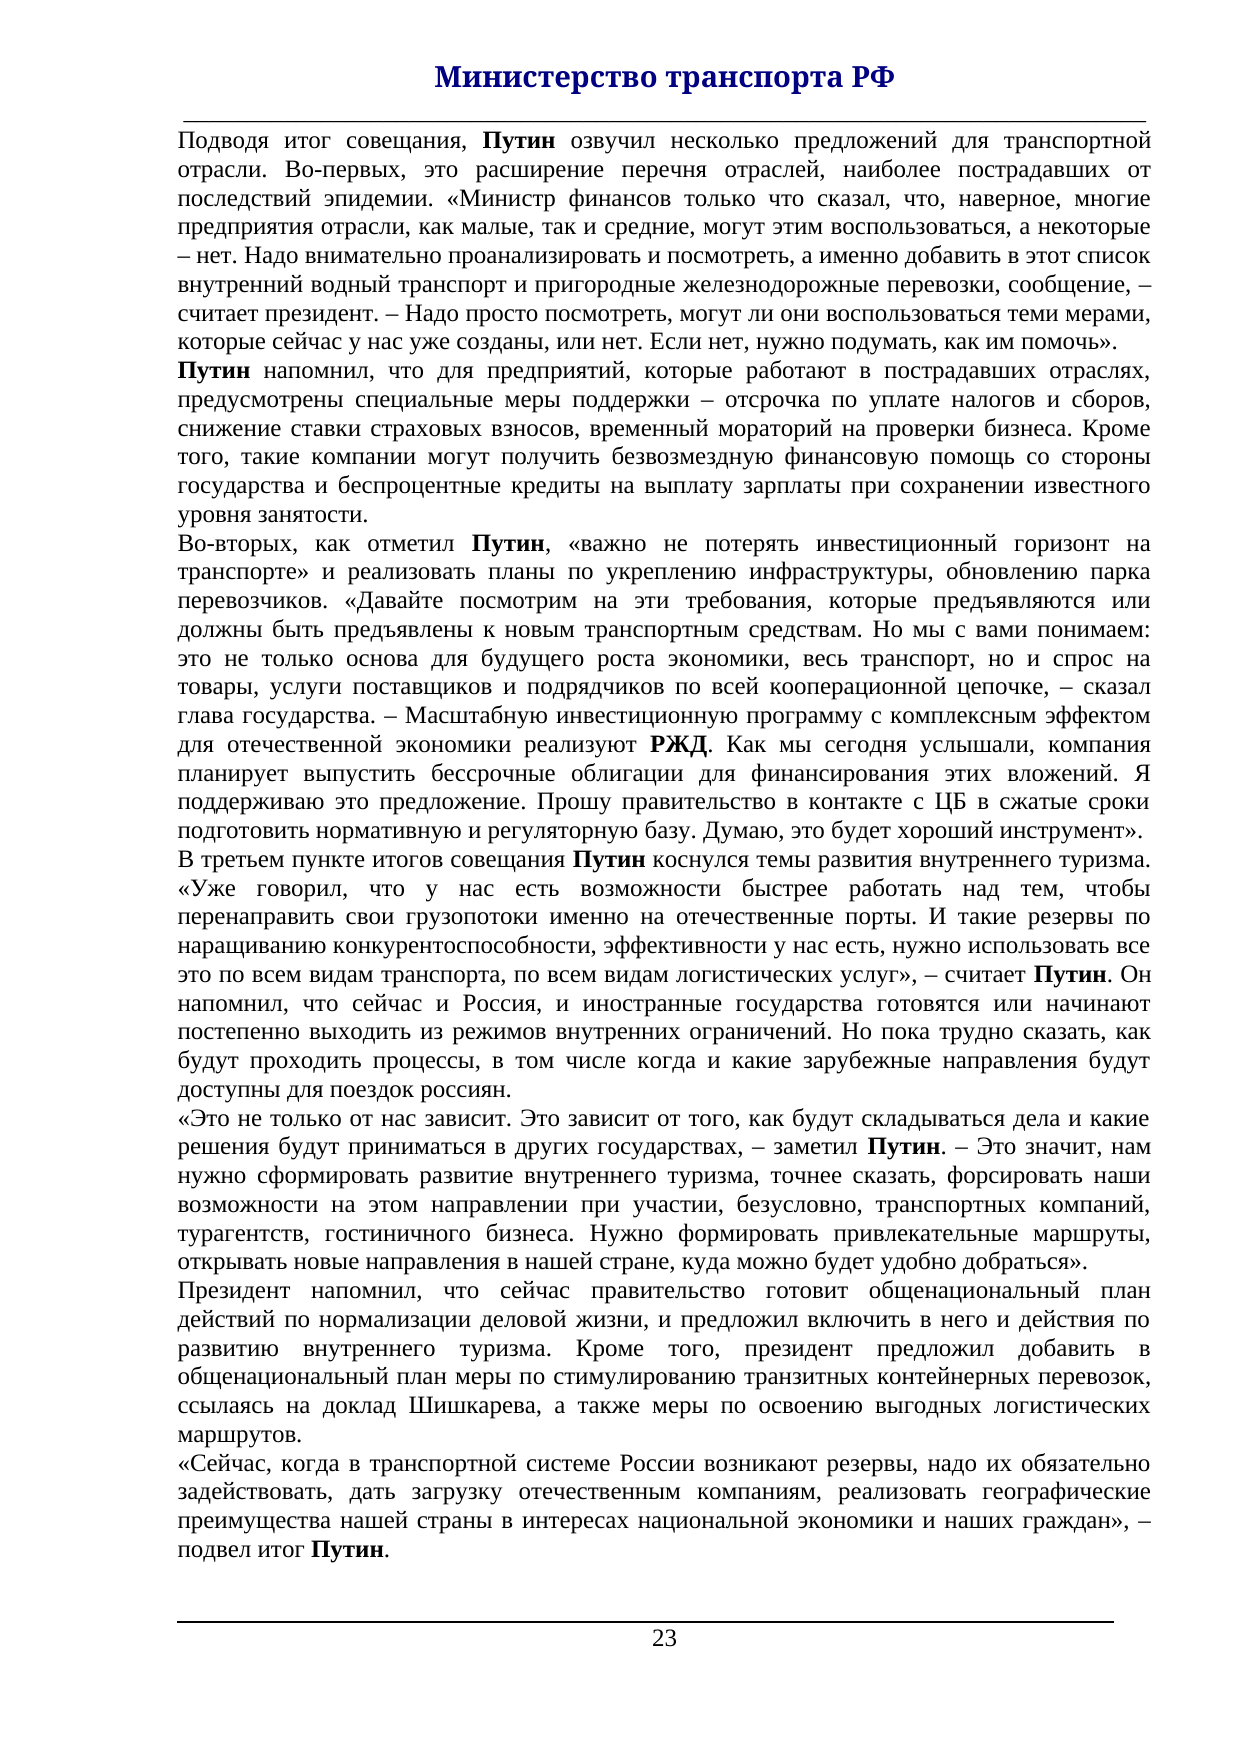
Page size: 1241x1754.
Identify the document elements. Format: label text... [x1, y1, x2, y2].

text Подводя итог совещания, Путин озвучил несколько предложений для транспортной отрасли. Во-первых, это расширение перечня отраслей, наиболее пострадавших от последствий эпидемии. «Министр финансов только что сказал, что, наверное, многие предприятия отрасли, как малые, так и средние, могут этим воспользоваться, а некоторые – нет. Надо внимательно проанализировать и посмотреть, а именно добавить в этот список внутренний водный транспорт и пригородные железнодорожные перевозки, сообщение, – считает президент. – Надо просто посмотреть, могут ли они воспользоваться теми мерами, которые сейчас у нас уже созданы, или нет. Если нет, нужно подумать, как им помочь». [177, 125, 1152, 355]
text В третьем пункте итогов совещания Путин коснулся темы развития внутреннего туризма. «Уже говорил, что у нас есть возможности быстрее работать над тем, чтобы перенаправить свои грузопотоки именно на отечественные порты. И такие резервы по наращиванию конкурентоспособности, эффективности у нас есть, нужно использовать все это по всем видам транспорта, по всем видам логистических услуг», – считает Путин. Он напомнил, что сейчас и Россия, и иностранные государства готовятся или начинают постепенно выходить из режимов внутренних ограничений. Но пока трудно сказать, как будут проходить процессы, в том числе когда и какие зарубежные направления будут доступны для поездок россиян. [177, 844, 1152, 1103]
text Во-вторых, как отметил Путин, «важно не потерять инвестиционный горизонт на транспорте» и реализовать планы по укреплению инфраструктуры, обновлению парка перевозчиков. «Давайте посмотрим на эти требования, которые предъявляются или должны быть предъявлены к новым транспортным средствам. Но мы с вами понимаем: это не только основа для будущего роста экономики, весь транспорт, но и спрос на товары, услуги поставщиков и подрядчиков по всей кооперационной цепочке, – сказал глава государства. – Масштабную инвестиционную программу с комплексным эффектом для отечественной экономики реализуют РЖД. Как мы сегодня услышали, компания планирует выпустить бессрочные облигации для финансирования этих вложений. Я поддерживаю это предложение. Прошу правительство в контакте с ЦБ в сжатые сроки подготовить нормативную и регуляторную базу. Думаю, это будет хороший инструмент». [177, 528, 1152, 844]
text Путин напомнил, что для предприятий, которые работают в пострадавших отраслях, предусмотрены специальные меры поддержки – отсрочка по уплате налогов и сборов, снижение ставки страховых взносов, временный мораторий на проверки бизнеса. Кроме того, такие компании могут получить безвозмездную финансовую помощь со стороны государства и беспроцентные кредиты на выплату зарплаты при сохранении известного уровня занятости. [177, 355, 1152, 528]
text Президент напомнил, что сейчас правительство готовит общенациональный план действий по нормализации деловой жизни, и предложил включить в него и действия по развитию внутреннего туризма. Кроме того, президент предложил добавить в общенациональный план меры по стимулированию транзитных контейнерных перевозок, ссылаясь на доклад Шишкарева, а также меры по освоению выгодных логистических маршрутов. [177, 1275, 1152, 1448]
text «Это не только от нас зависит. Это зависит от того, как будут складываться дела и какие решения будут приниматься в других государствах, – заметил Путин. – Это значит, нам нужно сформировать развитие внутреннего туризма, точнее сказать, форсировать наши возможности на этом направлении при участии, безусловно, транспортных компаний, турагентств, гостиничного бизнеса. Нужно формировать привлекательные маршруты, открывать новые направления в нашей стране, куда можно будет удобно добраться». [177, 1103, 1152, 1275]
text «Сейчас, когда в транспортной системе России возникают резервы, надо их обязательно задействовать, дать загрузку отечественным компаниям, реализовать географические преимущества нашей страны в интересах национальной экономики и наших граждан», – подвел итог Путин. [177, 1448, 1152, 1563]
